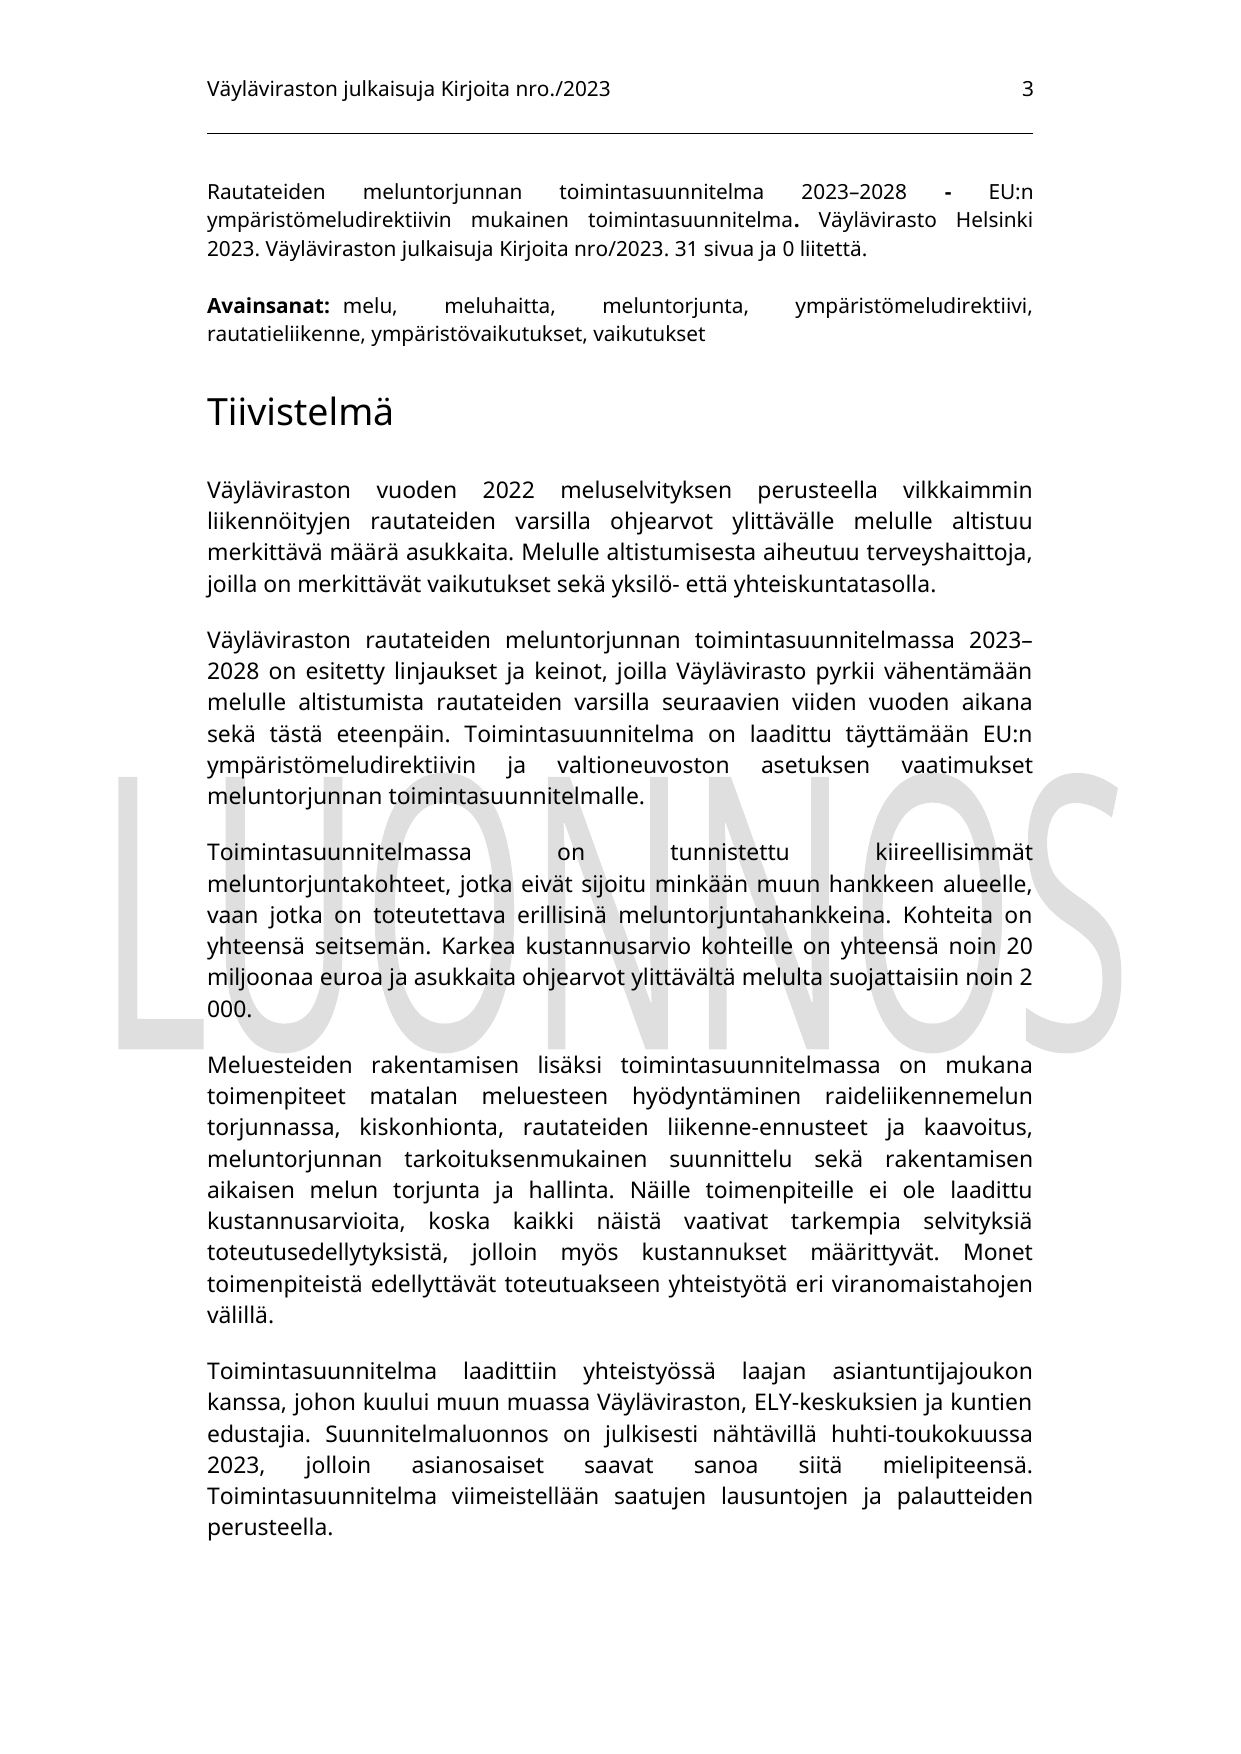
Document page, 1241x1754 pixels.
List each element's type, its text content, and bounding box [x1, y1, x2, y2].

text - . Väylävirasto Helsinki . Väyläviraston julkaisuja /. sivua ja liitettä. [207, 177, 1033, 262]
text Tiivistelmä [207, 385, 1033, 436]
text Toimintasuunnitelmassa on tunnistettu kiireellisimmät meluntorjuntakohteet, jotka eivät sijoitu minkään muun hankkeen alueelle, vaan jotka on toteutettava erillisinä meluntorjuntahankkeina. Kohteita on yhteensä seitsemän. Karkea kustannusarvio kohteille on yhteensä noin 20 miljoonaa euroa ja asukkaita ohjearvot ylittävältä melulta suojattaisiin noin 2 000. [207, 836, 1033, 1024]
text Avainsanat: melu, meluhaitta, meluntorjunta, ympäristömeludirektiivi, rautatieliikenne, ympäristövaikutukset, vaikutukset [207, 291, 1033, 348]
text Meluesteiden rakentamisen lisäksi toimintasuunnitelmassa on mukana toimenpiteet matalan meluesteen hyödyntäminen raideliikennemelun torjunnassa, kiskonhionta, rautateiden liikenne-ennusteet ja kaavoitus, meluntorjunnan tarkoituksenmukainen suunnittelu sekä rakentamisen aikaisen melun torjunta ja hallinta. Näille toimenpiteille ei ole laadittu kustannusarvioita, koska kaikki näistä vaativat tarkempia selvityksiä toteutusedellytyksistä, jolloin myös kustannukset määrittyvät. Monet toimenpiteistä edellyttävät toteutuakseen yhteistyötä eri viranomaistahojen välillä. [207, 1049, 1033, 1330]
text Väyläviraston vuoden 2022 meluselvityksen perusteella vilkkaimmin liikennöityjen rautateiden varsilla ohjearvot ylittävälle melulle altistuu merkittävä määrä asukkaita. Melulle altistumisesta aiheutuu terveyshaittoja, joilla on merkittävät vaikutukset sekä yksilö- että yhteiskuntatasolla. [207, 474, 1033, 599]
text Väyläviraston rautateiden meluntorjunnan toimintasuunnitelmassa 2023–2028 on esitetty linjaukset ja keinot, joilla Väylävirasto pyrkii vähentämään melulle altistumista rautateiden varsilla seuraavien viiden vuoden aikana sekä tästä eteenpäin. Toimintasuunnitelma on laadittu täyttämään EU:n ympäristömeludirektiivin ja valtioneuvoston asetuksen vaatimukset meluntorjunnan toimintasuunnitelmalle. [207, 624, 1033, 811]
text Toimintasuunnitelma laadittiin yhteistyössä laajan asiantuntijajoukon kanssa, johon kuului muun muassa Väyläviraston, ELY-keskuksien ja kuntien edustajia. Suunnitelmaluonnos on julkisesti nähtävillä huhti-toukokuussa 2023, jolloin asianosaiset saavat sanoa siitä mielipiteensä. Toimintasuunnitelma viimeistellään saatujen lausuntojen ja palautteiden perusteella. [207, 1355, 1033, 1543]
